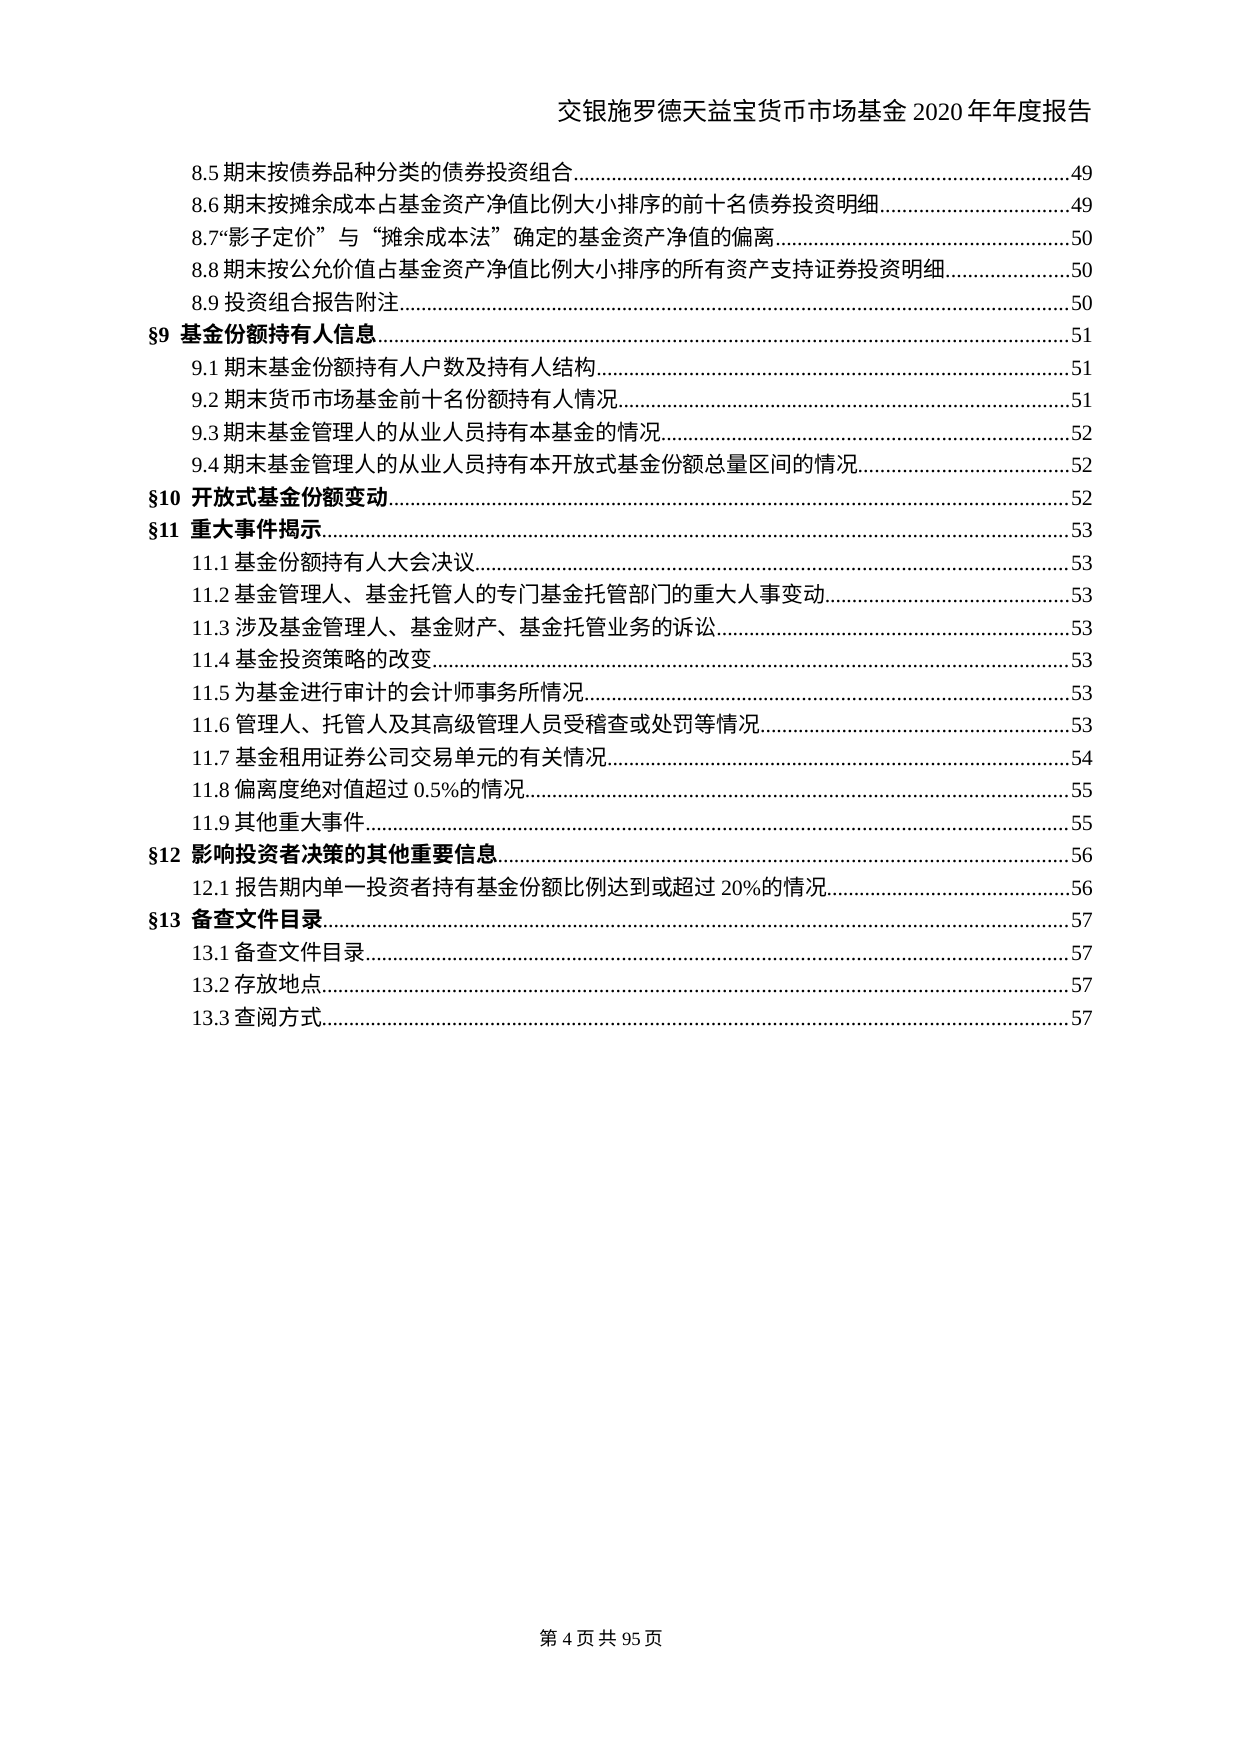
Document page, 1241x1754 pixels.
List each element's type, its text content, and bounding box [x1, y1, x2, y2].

text 11.4 基金投资策略的改变 53 [191, 642, 1092, 674]
text 13.3查阅方式 57 [191, 999, 1092, 1032]
text §13 备查文件目录 57 [148, 902, 1092, 934]
text 12.1 报告期内单一投资者持有基金份额比例达到或超过20%的情况 56 [191, 869, 1092, 902]
text §12 影响投资者决策的其他重要信息 56 [148, 837, 1092, 869]
text 9.1 期末基金份额持有人户数及持有人结构 51 [191, 349, 1092, 382]
text 8.7“影子定价”与“摊余成本法”确定的基金资产净值的偏离 50 [191, 219, 1092, 252]
text 11.1基金份额持有人大会决议 53 [191, 544, 1092, 577]
text 9.3期末基金管理人的从业人员持有本基金的情况 52 [191, 414, 1092, 447]
text 11.6 管理人、托管人及其高级管理人员受稽查或处罚等情况 53 [191, 707, 1092, 739]
text §9 基金份额持有人信息 51 [148, 317, 1092, 349]
text 8.5期末按债券品种分类的债券投资组合 49 [191, 154, 1092, 187]
text 9.4期末基金管理人的从业人员持有本开放式基金份额总量区间的情况 52 [191, 447, 1092, 479]
text 13.1备查文件目录 57 [191, 934, 1092, 967]
text 9.2 期末货币市场基金前十名份额持有人情况 51 [191, 382, 1092, 414]
text 8.9 投资组合报告附注 50 [191, 284, 1092, 317]
text 11.8偏离度绝对值超过0.5%的情况 55 [191, 772, 1092, 804]
text 11.9其他重大事件 55 [191, 804, 1092, 837]
text 8.8期末按公允价值占基金资产净值比例大小排序的所有资产支持证券投资明细 50 [191, 252, 1092, 284]
text 13.2存放地点 57 [191, 967, 1092, 999]
text 11.7 基金租用证券公司交易单元的有关情况 54 [191, 739, 1092, 772]
text 11.5为基金进行审计的会计师事务所情况 53 [191, 674, 1092, 707]
text §11 重大事件揭示 53 [148, 512, 1092, 544]
text 11.3 涉及基金管理人、基金财产、基金托管业务的诉讼 53 [191, 609, 1092, 642]
text 8.6期末按摊余成本占基金资产净值比例大小排序的前十名债券投资明细 49 [191, 187, 1092, 219]
text 11.2基金管理人、基金托管人的专门基金托管部门的重大人事变动 53 [191, 577, 1092, 609]
text §10 开放式基金份额变动 52 [148, 479, 1092, 512]
